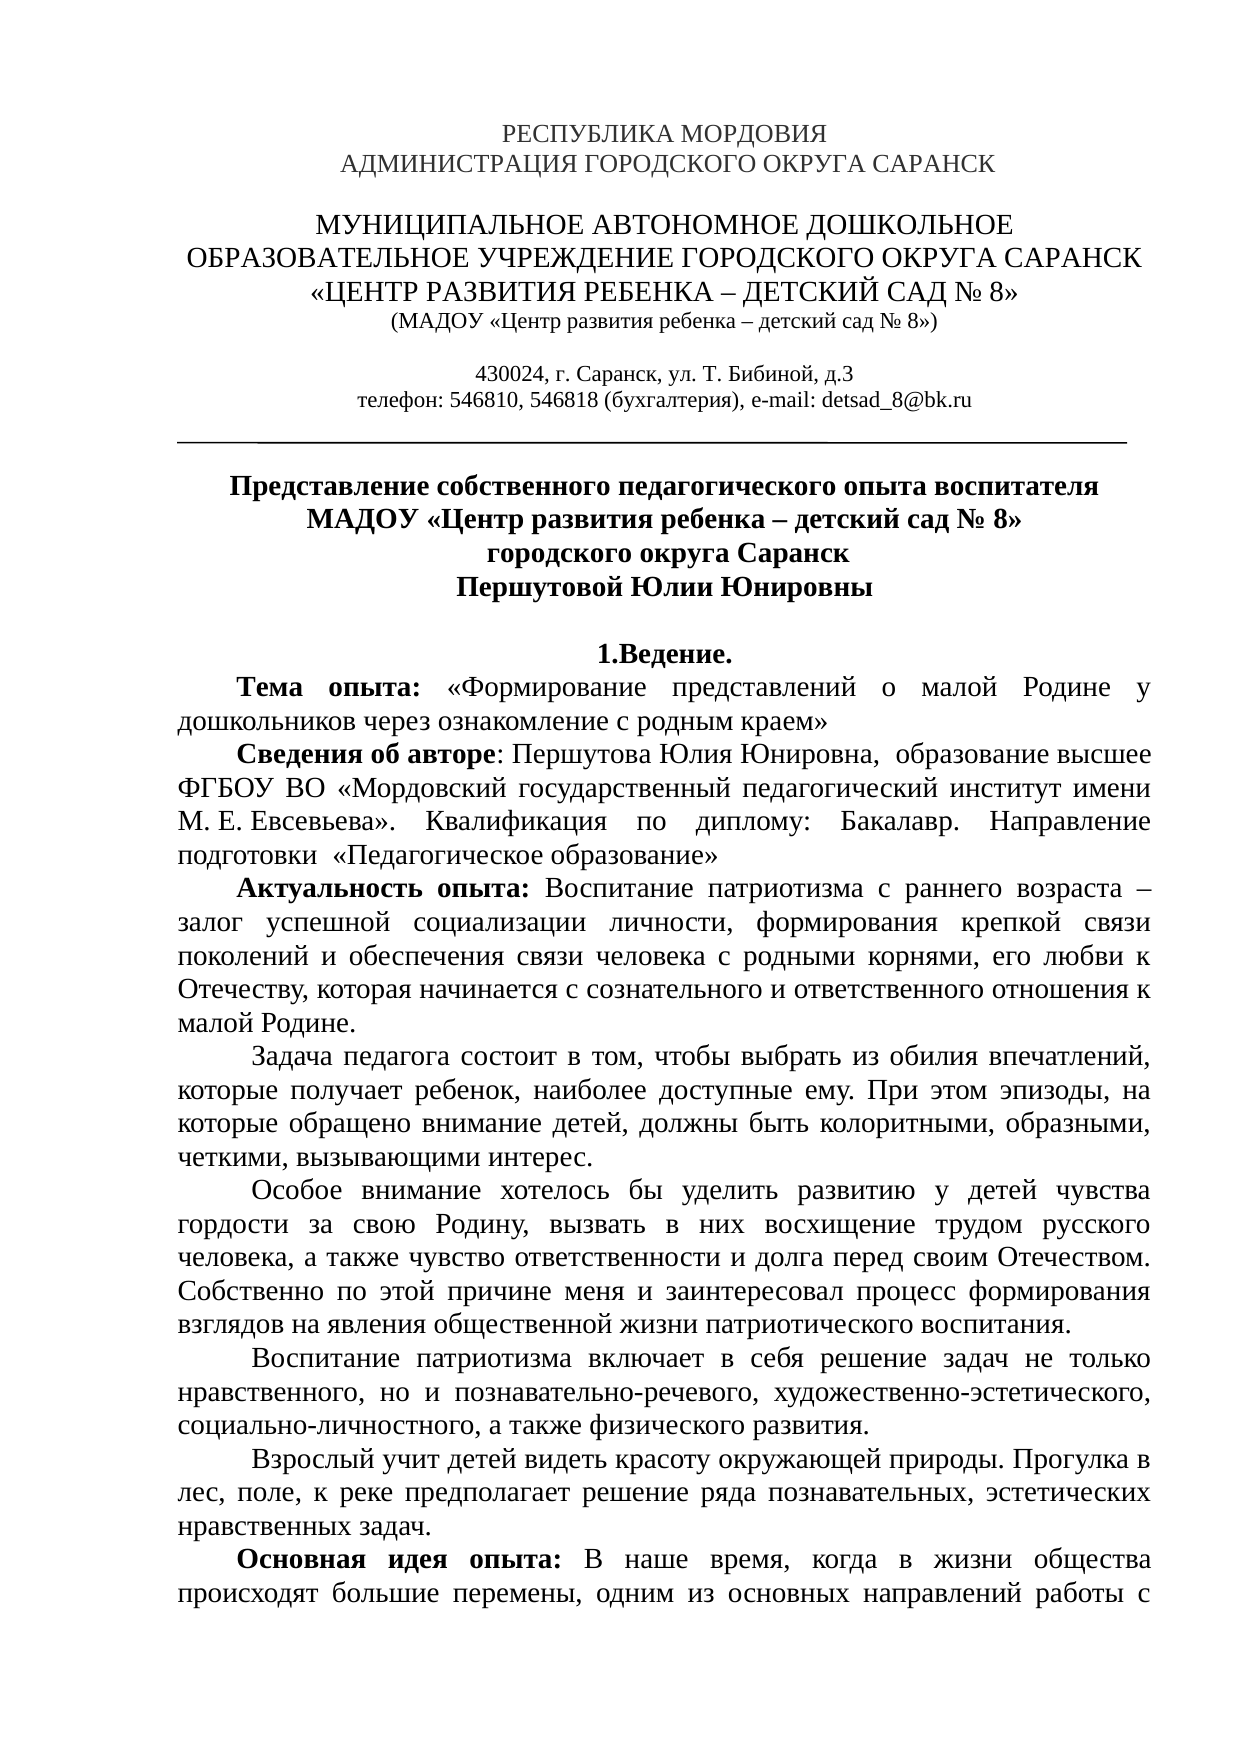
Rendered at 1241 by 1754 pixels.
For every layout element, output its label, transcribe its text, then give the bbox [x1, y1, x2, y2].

text 1.Ведение. [177, 636, 1152, 669]
text . Саранск, ул. Т. Бибиной, д.3 [177, 360, 1152, 387]
text Задача педагога состоит в том, чтобы выбрать из обилия впечатлений, которые получает ребенок, наиболее доступные ему. При этом эпизоды, на которые обращено внимание детей, должны быть колоритными, образными, четкими, вызывающими интерес. [177, 1038, 1152, 1172]
text Першутовой Юлии Юнировны [177, 569, 1152, 602]
text Тема опыта: «Формирование представлений о малой Родине у дошкольников через ознакомление с родным краем» [177, 669, 1152, 736]
text Воспитание патриотизма включает в себя решение задач не только нравственного, но и познавательно-речевого, художественно-эстетического, социально-личностного, а также физического развития. [177, 1340, 1152, 1441]
text городского округа Саранск [177, 535, 1152, 569]
text МУНИЦИПАЛЬНОЕ АВТОНОМНОЕ ДОШКОЛЬНОЕ ОБРАЗОВАТЕЛЬНОЕ УЧРЕЖДЕНИЕ ГОРОДСКОГО ОКРУГА САРАНСК «ЦЕНТР РАЗВИТИЯ РЕБЕНКА – ДЕТСКИЙ САД № 8» [177, 207, 1152, 307]
text РЕСПУБЛИКА МОРДОВИЯ [177, 118, 1152, 148]
text Взрослый учит детей видеть красоту окружающей природы. Прогулка в лес, поле, к реке предполагает решение ряда познавательных, эстетических нравственных задач. [177, 1441, 1152, 1541]
text телефон: 546810, 546818 (бухгалтерия), e-mail: detsad_8@bk.ru [177, 387, 1152, 413]
text (МАДОУ «Центр развития ребенка – детский сад № 8») [177, 307, 1152, 334]
text АДМИНИСТРАЦИЯ ГОРОДСКОГО ОКРУГА САРАНСК [177, 148, 1152, 178]
text Актуальность опыта: Воспитание патриотизма с раннего возраста – залог успешной социализации личности, формирования крепкой связи поколений и обеспечения связи человека с родными корнями, его любви к Отечеству, которая начинается с сознательного и ответственного отношения к малой Родине. [177, 871, 1152, 1038]
text Представление собственного педагогического опыта воспитателя МАДОУ «Центр развития ребенка – детский сад № 8» [177, 468, 1152, 535]
text Особое внимание хотелось бы уделить развитию у детей чувства гордости за свою Родину, вызвать в них восхищение трудом русского человека, а также чувство ответственности и долга перед своим Отечеством. Собственно по этой причине меня и заинтересовал процесс формирования взглядов на явления общественной жизни патриотического воспитания. [177, 1172, 1152, 1340]
text Сведения об авторе: Першутова Юлия Юнировна, образование высшее ФГБОУ ВО «Мордовский государственный педагогический институт имени М. Е. Евсевьева». Квалификация по диплому: Бакалавр. Направление подготовки «Педагогическое образование» [177, 736, 1152, 871]
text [177, 1541, 1152, 1608]
